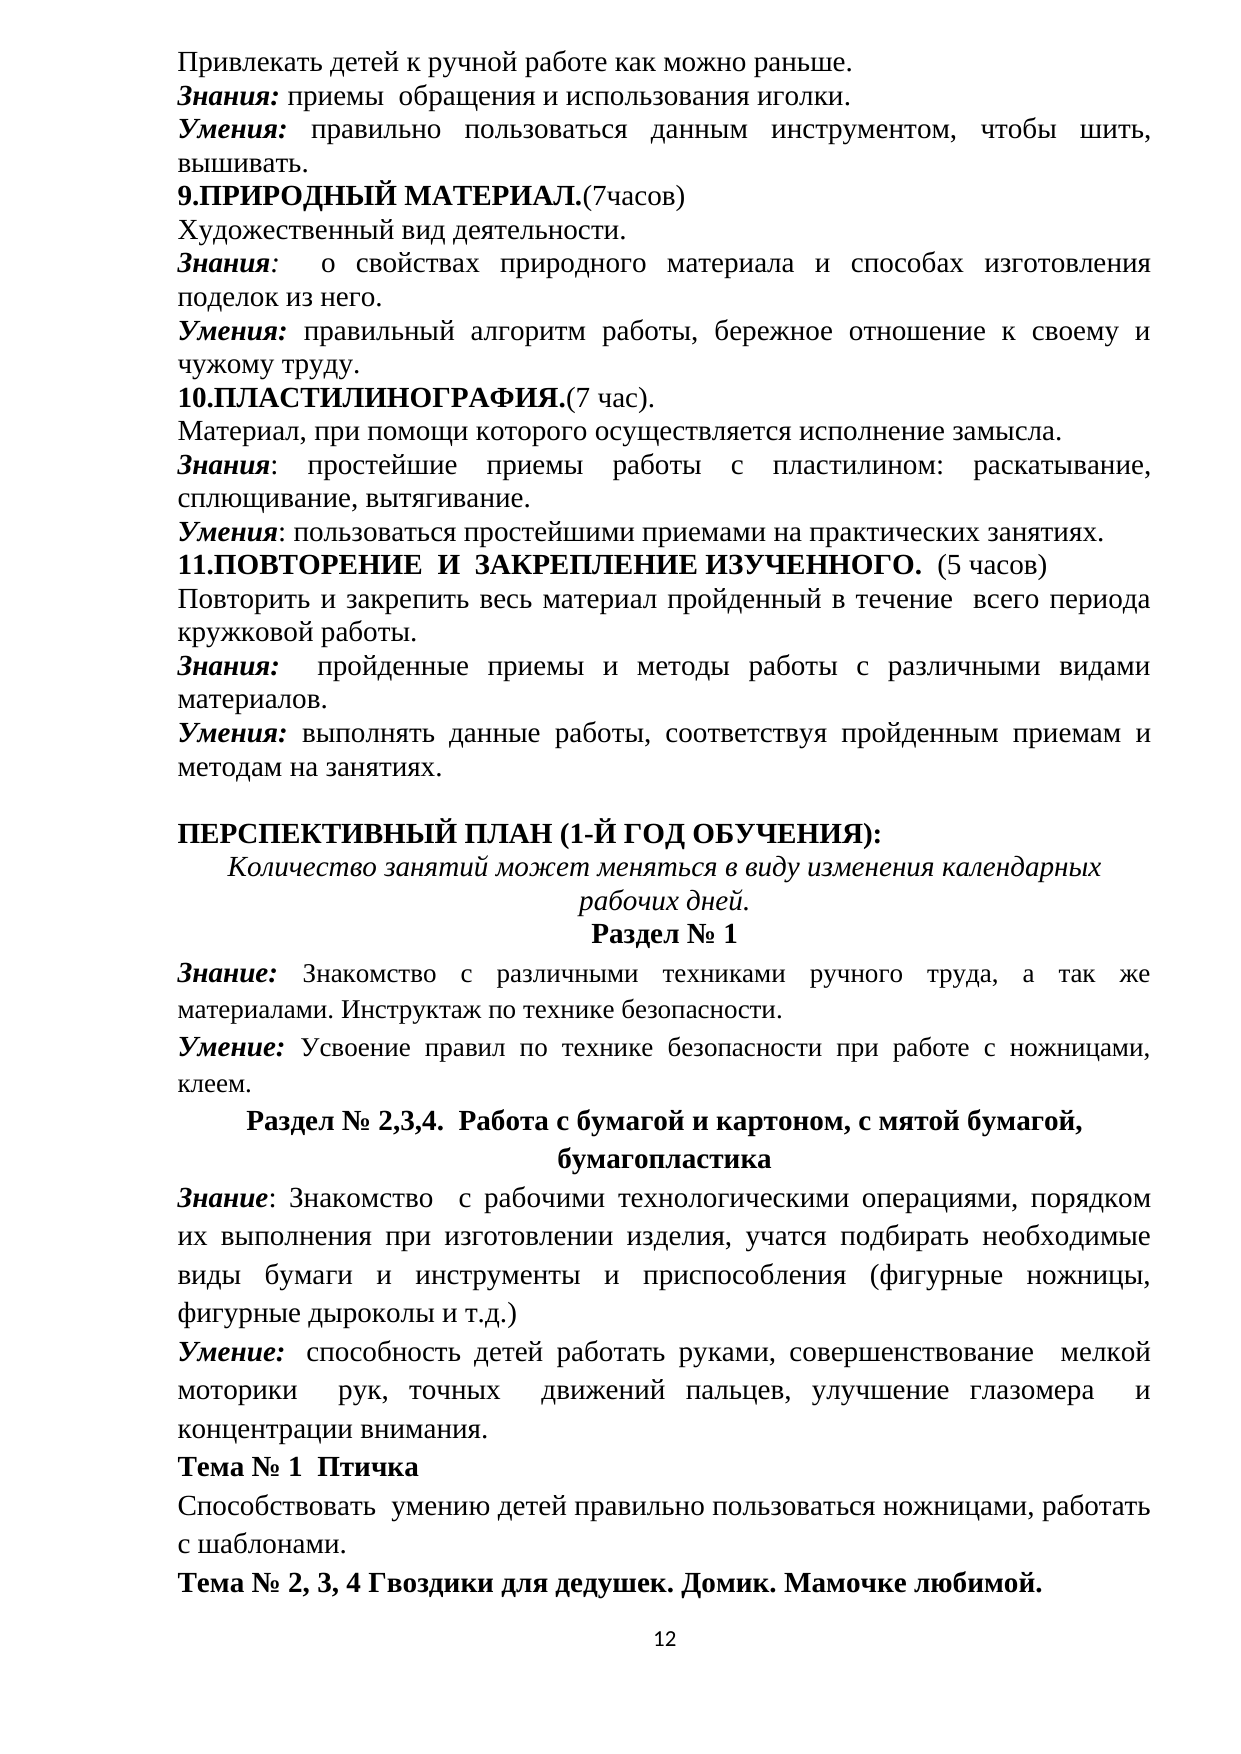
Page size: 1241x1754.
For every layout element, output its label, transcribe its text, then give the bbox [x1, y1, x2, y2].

list Умения: правильный алгоритм работы, бережное отношение к своему и чужому труду. [177, 313, 1152, 380]
list Знания: пройденные приемы и методы работы с различными видами материалов. [177, 648, 1152, 715]
text Раздел № 2,3,4. Работа с бумагой и картоном, с мятой бумагой, бумагопластика [177, 1103, 1152, 1175]
list Знания: простейшие приемы работы с пластилином: раскатывание, сплющивание, вытягивание. [177, 447, 1152, 514]
list ПЕРСПЕКТИВНЫЙ ПЛАН (1-Й ГОД ОБУЧЕНИЯ): [177, 816, 1152, 849]
text Тема № 1 Птичка [177, 1449, 1152, 1483]
list Привлекать детей к ручной работе как можно раньше. [162, 44, 1152, 78]
list Количество занятий может меняться в виду изменения календарных рабочих дней. [177, 849, 1152, 916]
text Тема № 2, 3, 4 Гвоздики для дедушек. Домик. Мамочке любимой. [177, 1565, 1152, 1599]
list Знания: приемы обращения и использования иголки. [177, 78, 1152, 111]
list 9.ПРИРОДНЫЙ МАТЕРИАЛ.(7часов) [177, 178, 1152, 212]
list Знания: о свойствах природного материала и способах изготовления поделок из него. [177, 246, 1152, 313]
text Раздел № 1 [177, 916, 1152, 950]
list Материал, при помощи которого осуществляется исполнение замысла. [177, 413, 1152, 447]
list 11.ПОВТОРЕНИЕ И ЗАКРЕПЛЕНИЕ ИЗУЧЕННОГО. (5 часов) [177, 547, 1152, 581]
list 10.ПЛАСТИЛИНОГРАФИЯ.(7 час). [177, 380, 1152, 413]
list Умения: правильно пользоваться данным инструментом, чтобы шить, вышивать. [177, 111, 1152, 178]
text Способствовать умению детей правильно пользоваться ножницами, работать с шаблонами. [177, 1488, 1152, 1560]
list Художественный вид деятельности. [177, 212, 1152, 246]
text Умение: Усвоение правил по технике безопасности при работе с ножницами, клеем. [177, 1029, 1152, 1098]
list Повторить и закрепить весь материал пройденный в течение всего периода кружковой работы. [177, 581, 1152, 648]
text Знание: Знакомство с рабочими технологическими операциями, порядком их выполнения при изготовлении изделия, учатся подбирать необходимые виды бумаги и инструменты и приспособления (фигурные ножницы, фигурные дыроколы и т.д.) [177, 1180, 1152, 1329]
text Знание: Знакомство с различными техниками ручного труда, а так же материалами. Инструктаж по технике безопасности. [177, 955, 1152, 1024]
list Умения: пользоваться простейшими приемами на практических занятиях. [177, 514, 1152, 547]
list Умения: выполнять данные работы, соответствуя пройденным приемам и методам на занятиях. [177, 715, 1152, 782]
text Умение: способность детей работать руками, совершенствование мелкой моторики рук, точных движений пальцев, улучшение глазомера и концентрации внимания. [177, 1334, 1152, 1444]
